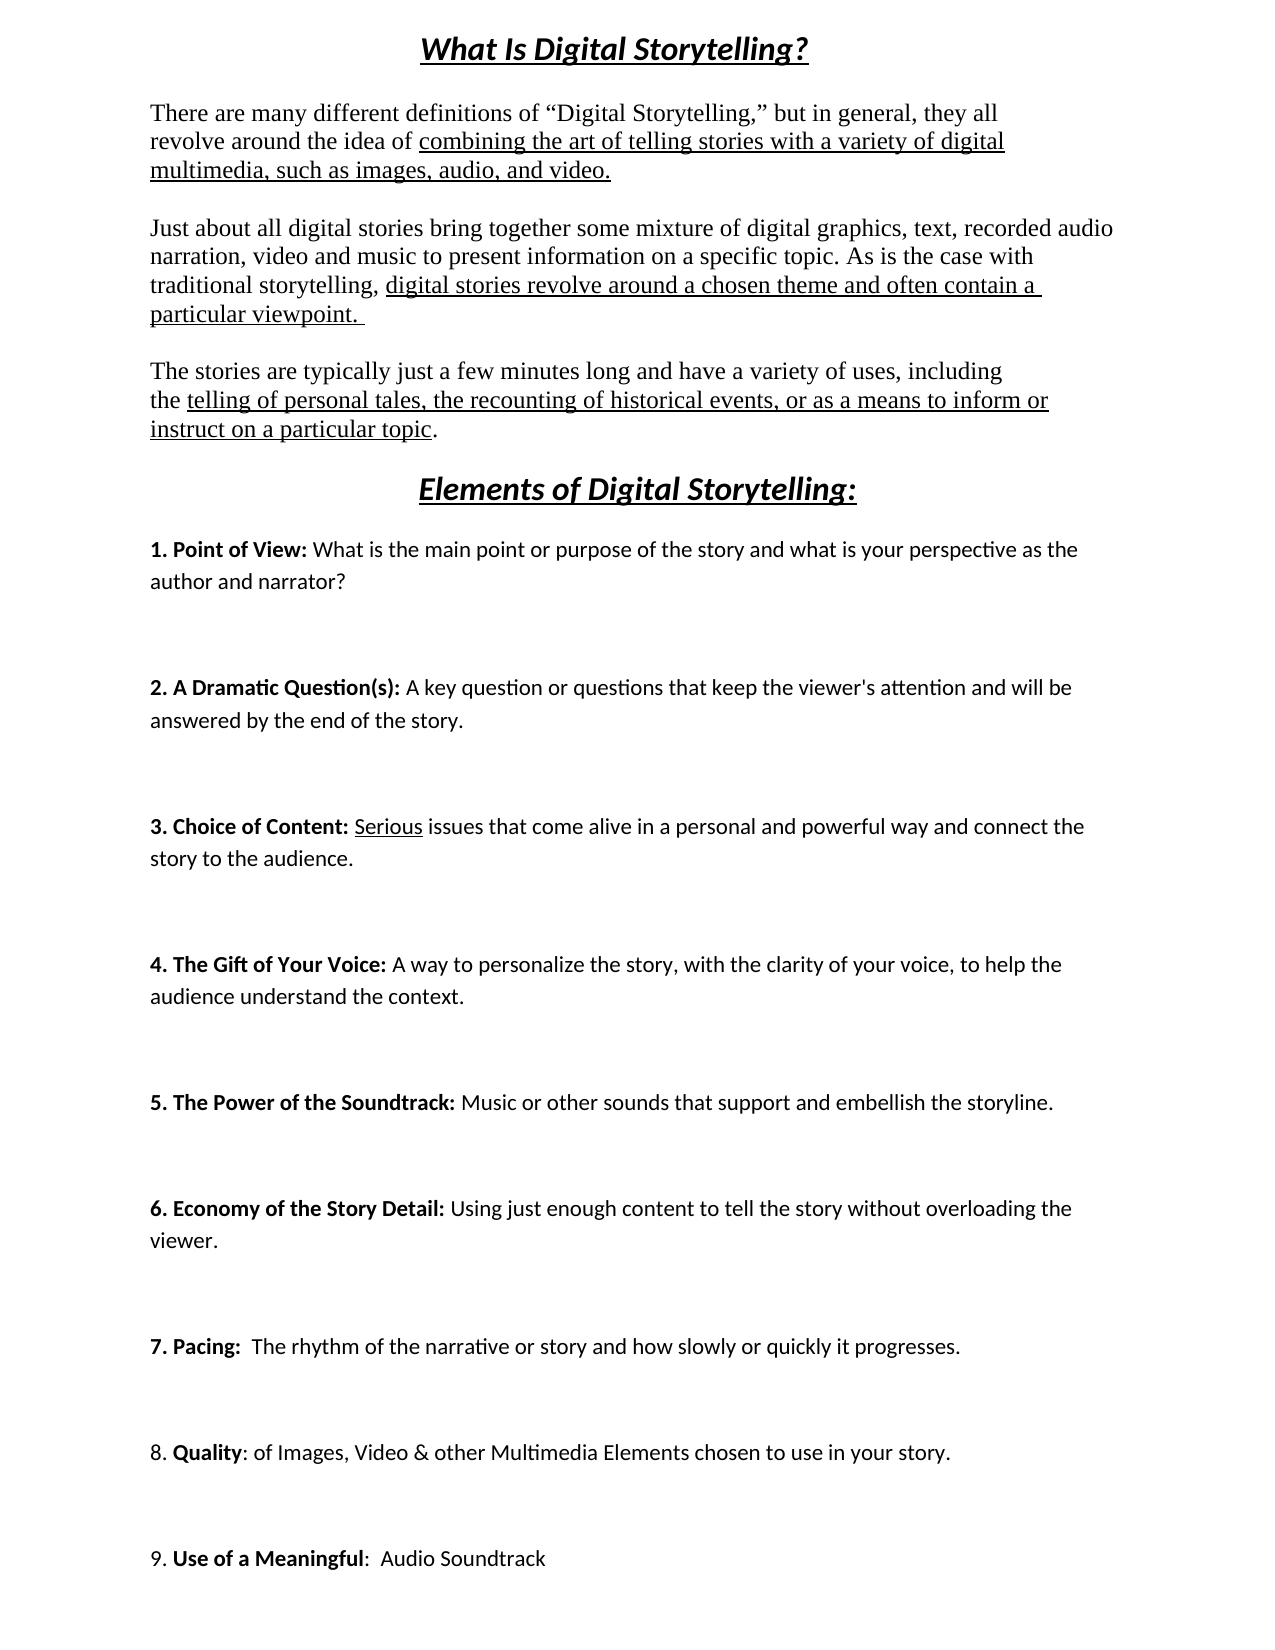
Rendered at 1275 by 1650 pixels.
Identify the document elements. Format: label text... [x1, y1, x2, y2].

text Elements of Digital Storytelling: [150, 468, 1125, 508]
text Just about all digital stories bring together some mixture of digital graphics, text, recorded audio narration, video and music to present information on a specific topic. As is the case with traditional storytelling, digital stories revolve around a chosen theme and often contain a particular viewpoint. [150, 213, 1125, 328]
text 7. Pacing: The rhythm of the narrative or story and how slowly or quickly it progresses. [150, 1332, 1125, 1361]
text 8. Quality: of Images, Video & other Multimedia Elements chosen to use in your story. [150, 1438, 1125, 1467]
text There are many different definitions of “Digital Storytelling,” but in general, they all [150, 98, 1125, 126]
text 1. Point of View: What is the main point or purpose of the story and what is your perspective as the author and narrator? [150, 535, 1125, 596]
text 3. Choice of Content: Serious issues that come alive in a personal and powerful way and connect the story to the audience. [150, 812, 1125, 872]
text 4. The Gift of Your Voice: A way to personalize the story, with the clarity of your voice, to help the audience understand the context. [150, 950, 1125, 1010]
text multimedia, such as images, audio, and video. [150, 155, 1125, 184]
text The stories are typically just a few minutes long and have a variety of uses, including [150, 356, 1125, 385]
text 6. Economy of the Story Detail: Using just enough content to tell the story without overloading the viewer. [150, 1194, 1125, 1254]
text revolve around the idea of combining the art of telling stories with a variety of digital [150, 126, 1125, 155]
text 2. A Dramatic Question(s): A key question or questions that keep the viewer's attention and will be answered by the end of the story. [150, 673, 1125, 734]
text the telling of personal tales, the recounting of historical events, or as a means to inform or [150, 385, 1125, 414]
text What Is Digital Storytelling? [150, 28, 1125, 69]
text 5. The Power of the Soundtrack: Music or other sounds that support and embellish the storyline. [150, 1088, 1125, 1116]
text instruct on a particular topic. [150, 414, 1125, 443]
text 9. Use of a Meaningful: Audio Soundtrack [150, 1544, 1125, 1573]
